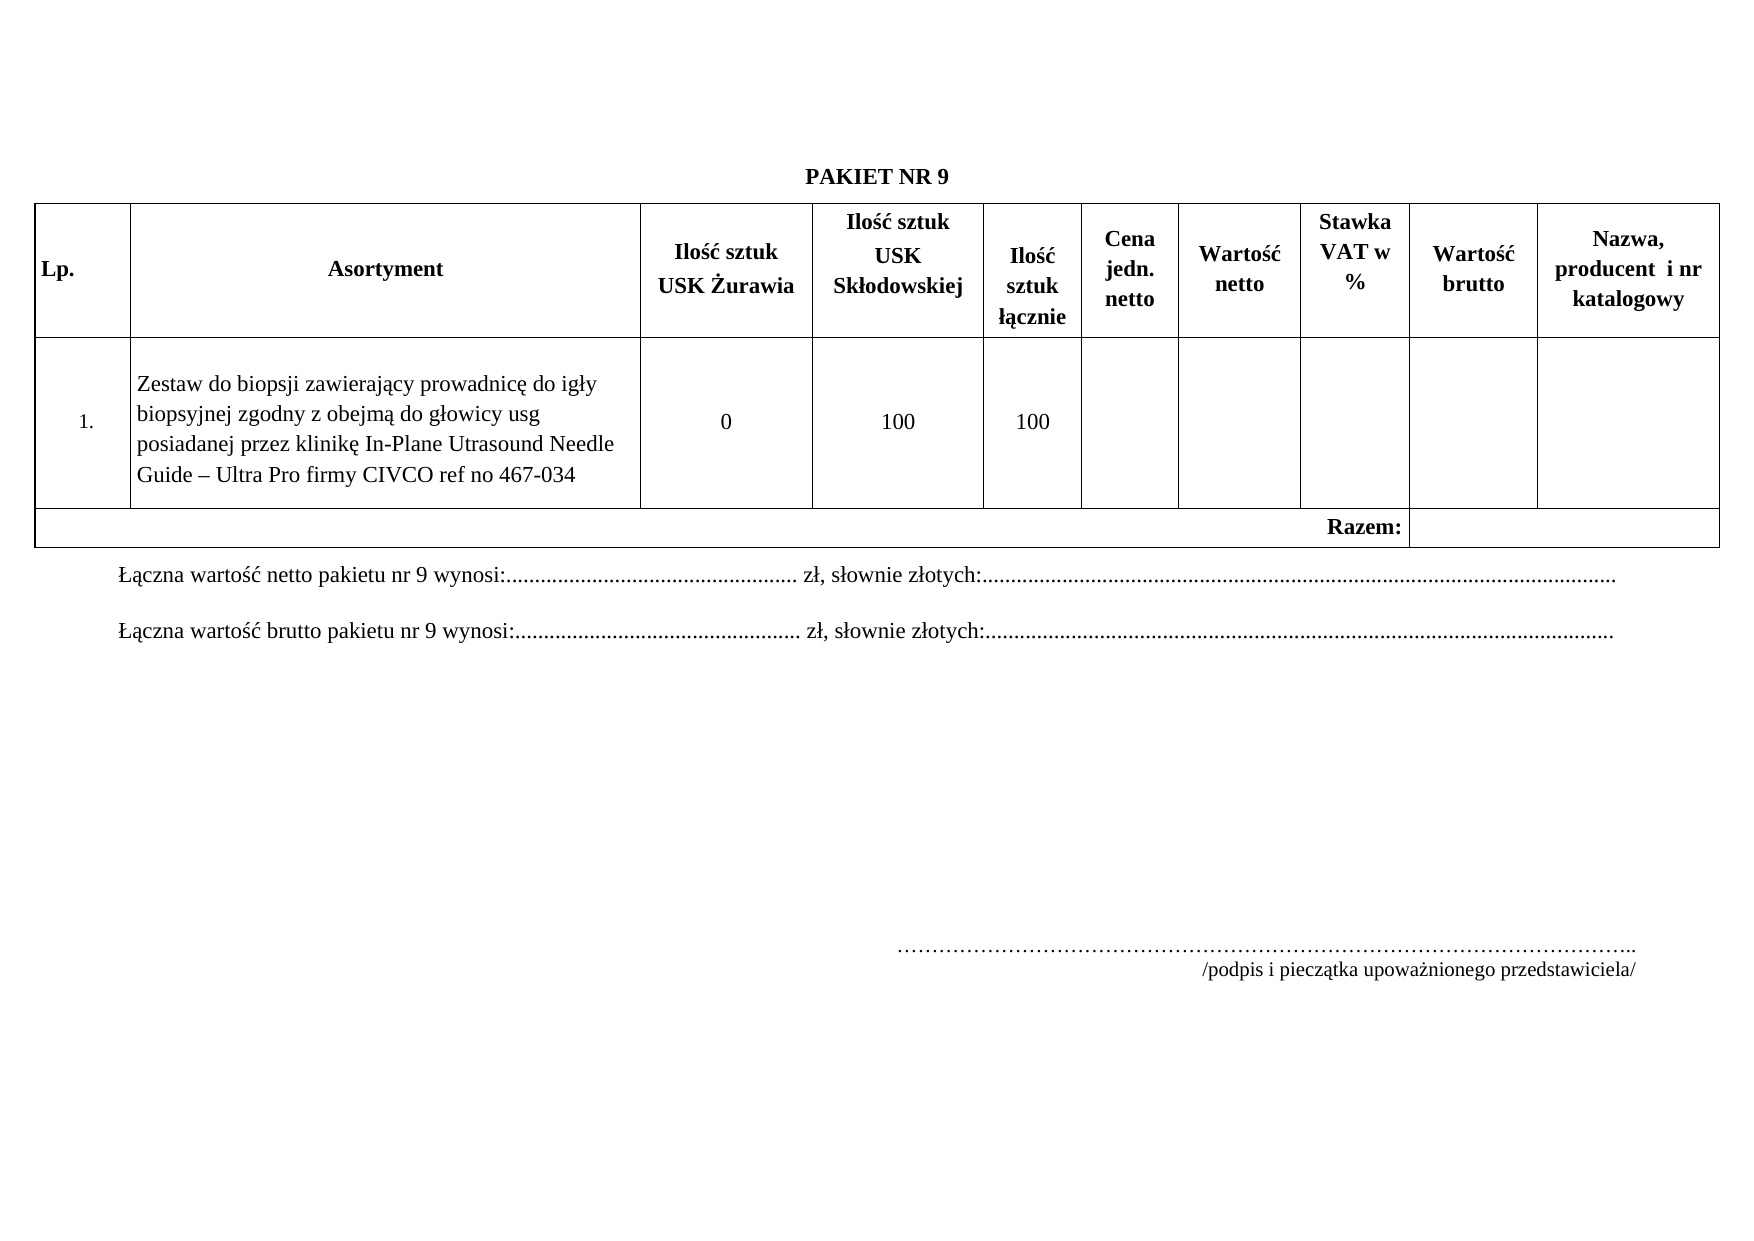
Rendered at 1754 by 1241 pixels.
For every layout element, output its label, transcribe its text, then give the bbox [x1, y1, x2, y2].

table_cell [1301, 338, 1409, 507]
table_cell Zestaw do biopsji zawierający prowadnicę do igły biopsyjnej zgodny z obejmą do głowicy usg posiadanej przez klinikę In-Plane Utrasound Needle Guide – Ultra Pro firmy CIVCO ref no 467-034 [131, 338, 640, 507]
table_cell 100 [813, 338, 983, 507]
table_header Asortyment [131, 204, 640, 337]
table_header Ilość sztuk USK Skłodowskiej [813, 204, 983, 337]
table_header Stawka VAT w % [1301, 204, 1409, 337]
table_header Nazwa, producent i nr katalogowy [1538, 204, 1719, 337]
text /podpis i pieczątka upoważnionego przedstawiciela/ [118, 957, 1636, 981]
table_cell [36, 338, 130, 507]
text …………………………………………………………………………………………….. [118, 932, 1636, 957]
table_cell 100 [984, 338, 1081, 507]
table_cell [1538, 338, 1719, 507]
table_cell [1410, 338, 1537, 507]
table_header Ilość sztuk USK Żurawia [641, 204, 812, 337]
table_cell [1082, 338, 1178, 507]
table_header Wartość brutto [1410, 204, 1537, 337]
table_header Wartość netto [1179, 204, 1300, 337]
title PAKIET NR 9 [118, 163, 1636, 189]
table_cell 0 [641, 338, 812, 507]
table_header Cena jedn. netto [1082, 204, 1178, 337]
table_cell [1410, 509, 1719, 547]
table_header Ilość sztuk łącznie [984, 204, 1081, 337]
text Łączna wartość brutto pakietu nr 9 wynosi:.................................................. zł, słownie złotych:.............................................................................................................. [118, 617, 1636, 643]
table_cell [1179, 338, 1300, 507]
table_header Lp. [36, 204, 130, 337]
text Łączna wartość netto pakietu nr 9 wynosi:................................................... zł, słownie złotych:............................................................................................................... [118, 561, 1636, 587]
table_cell Razem: [36, 509, 1409, 547]
